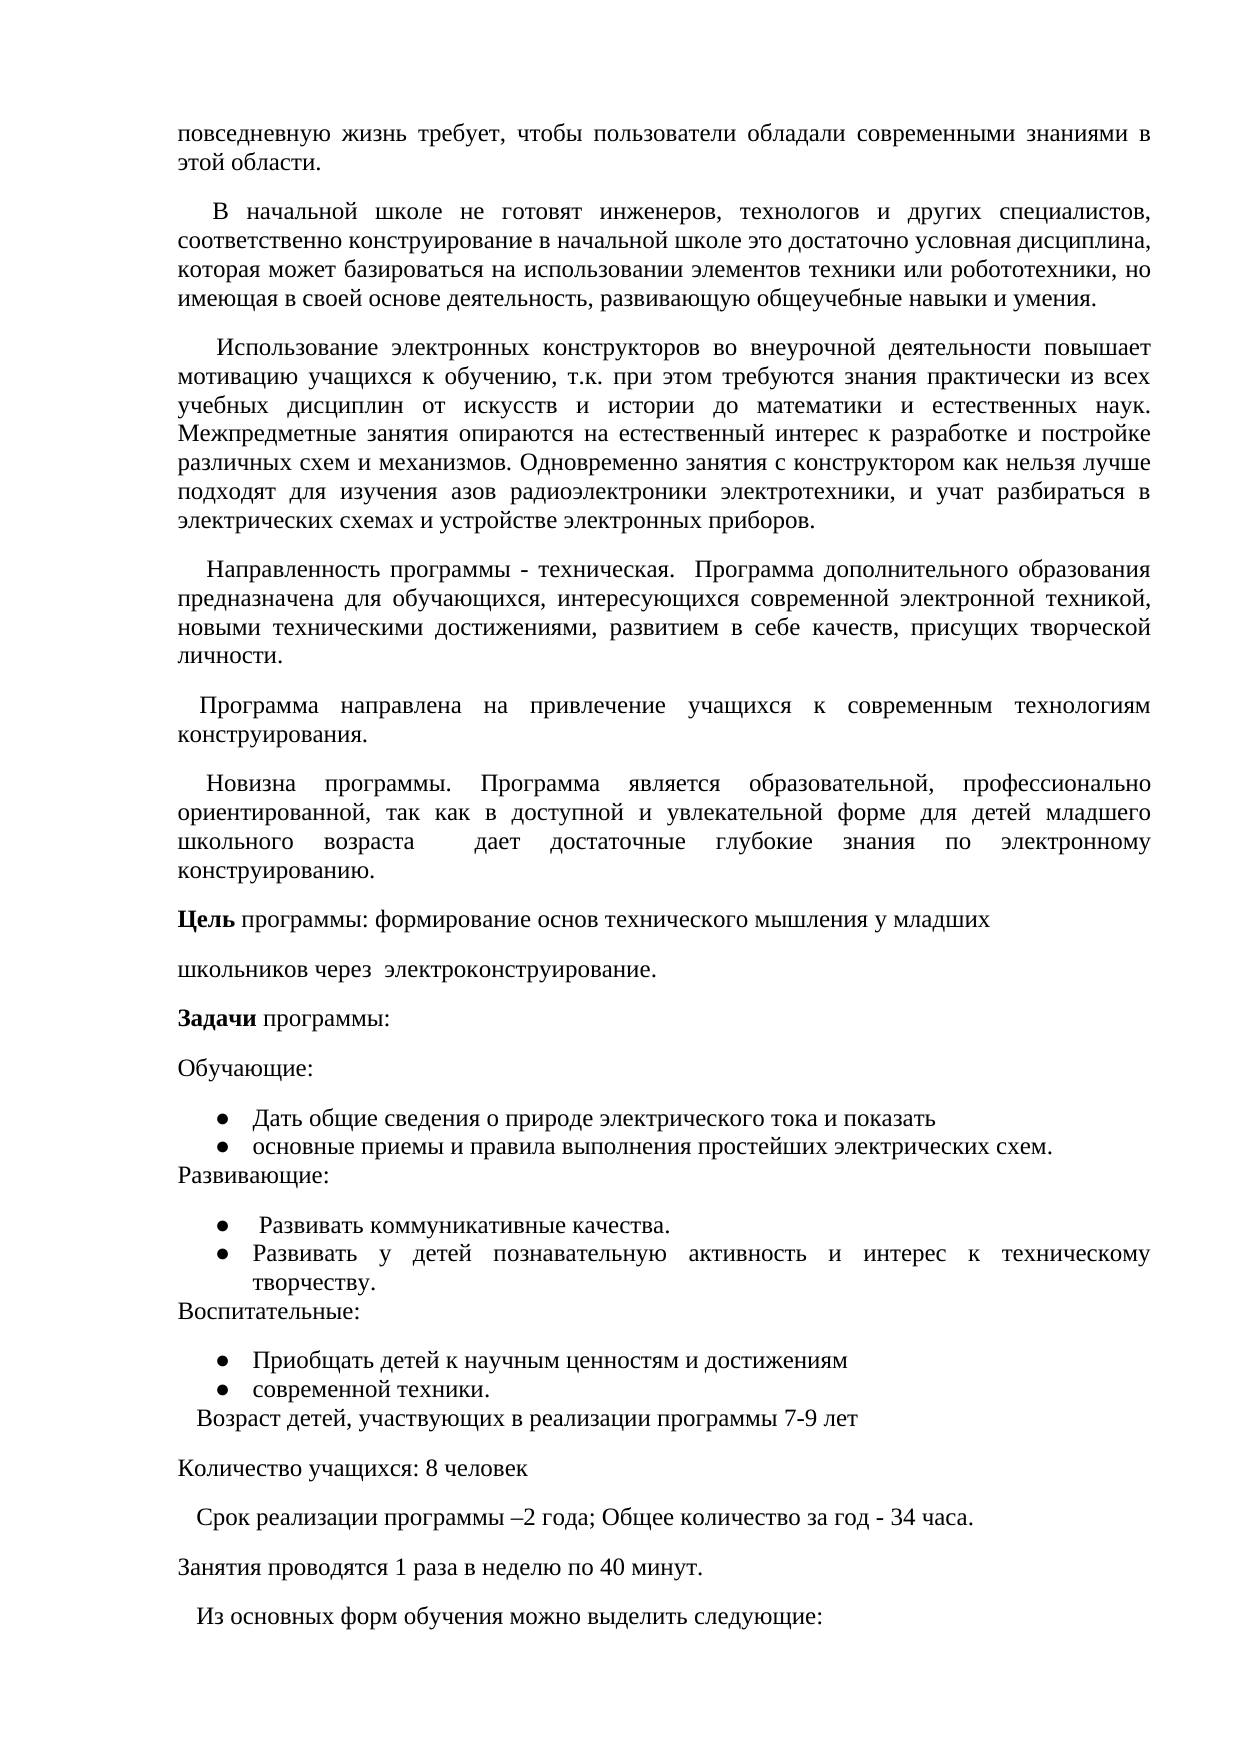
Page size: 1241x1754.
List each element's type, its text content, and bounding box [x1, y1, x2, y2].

text Возраст детей, участвующих в реализации программы 7-9 лет [177, 1403, 1152, 1432]
text В начальной школе не готовят инженеров, технологов и других специалистов, соответственно конструирование в начальной школе это достаточно условная дисциплина, которая может базироваться на использовании элементов техники или робототехники, но имеющая в своей основе деятельность, развивающую общеучебные навыки и умения. [177, 196, 1152, 311]
text Воспитательные: [177, 1296, 1152, 1325]
list Развивать у детей познавательную активность и интерес к техническому творчеству. [215, 1238, 1152, 1296]
list основные приемы и правила выполнения простейших электрических схем. [215, 1131, 1152, 1160]
text Цель программы: формирование основ технического мышления у младших [177, 904, 1152, 933]
text Обучающие: [177, 1053, 1152, 1082]
text Программа направлена на привлечение учащихся к современным технологиям конструирования. [177, 690, 1152, 748]
text Задачи программы: [177, 1003, 1152, 1032]
text Новизна программы. Программа является образовательной, профессионально ориентированной, так как в доступной и увлекательной форме для детей младшего школьного возраста дает достаточные глубокие знания по электронному конструированию. [177, 768, 1152, 883]
text Занятия проводятся 1 раза в неделю по 40 минут. [177, 1552, 1152, 1581]
text Количество учащихся: 8 человек [177, 1453, 1152, 1481]
text Срок реализации программы –2 года; Общее количество за год - 34 часа. [177, 1502, 1152, 1531]
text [177, 118, 1152, 176]
list Приобщать детей к научным ценностям и достижениям [215, 1346, 1152, 1374]
text Направленность программы - техническая. Программа дополнительного образования предназначена для обучающихся, интересующихся современной электронной техникой, новыми техническими достижениями, развитием в себе качеств, присущих творческой личности. [177, 554, 1152, 669]
text школьников через электроконструирование. [177, 954, 1152, 983]
text Развивающие: [177, 1160, 1152, 1189]
list Дать общие сведения о природе электрического тока и показать [215, 1103, 1152, 1131]
list современной техники. [215, 1374, 1152, 1403]
list Развивать коммуникативные качества. [215, 1210, 1152, 1238]
text Из основных форм обучения можно выделить следующие: [177, 1601, 1152, 1630]
text Использование электронных конструкторов во внеурочной деятельности повышает мотивацию учащихся к обучению, т.к. при этом требуются знания практически из всех учебных дисциплин от искусств и истории до математики и естественных наук. Межпредметные занятия опираются на естественный интерес к разработке и постройке различных схем и механизмов. Одновременно занятия с конструктором как нельзя лучше подходят для изучения азов радиоэлектроники электротехники, и учат разбираться в электрических схемах и устройстве электронных приборов. [177, 332, 1152, 533]
